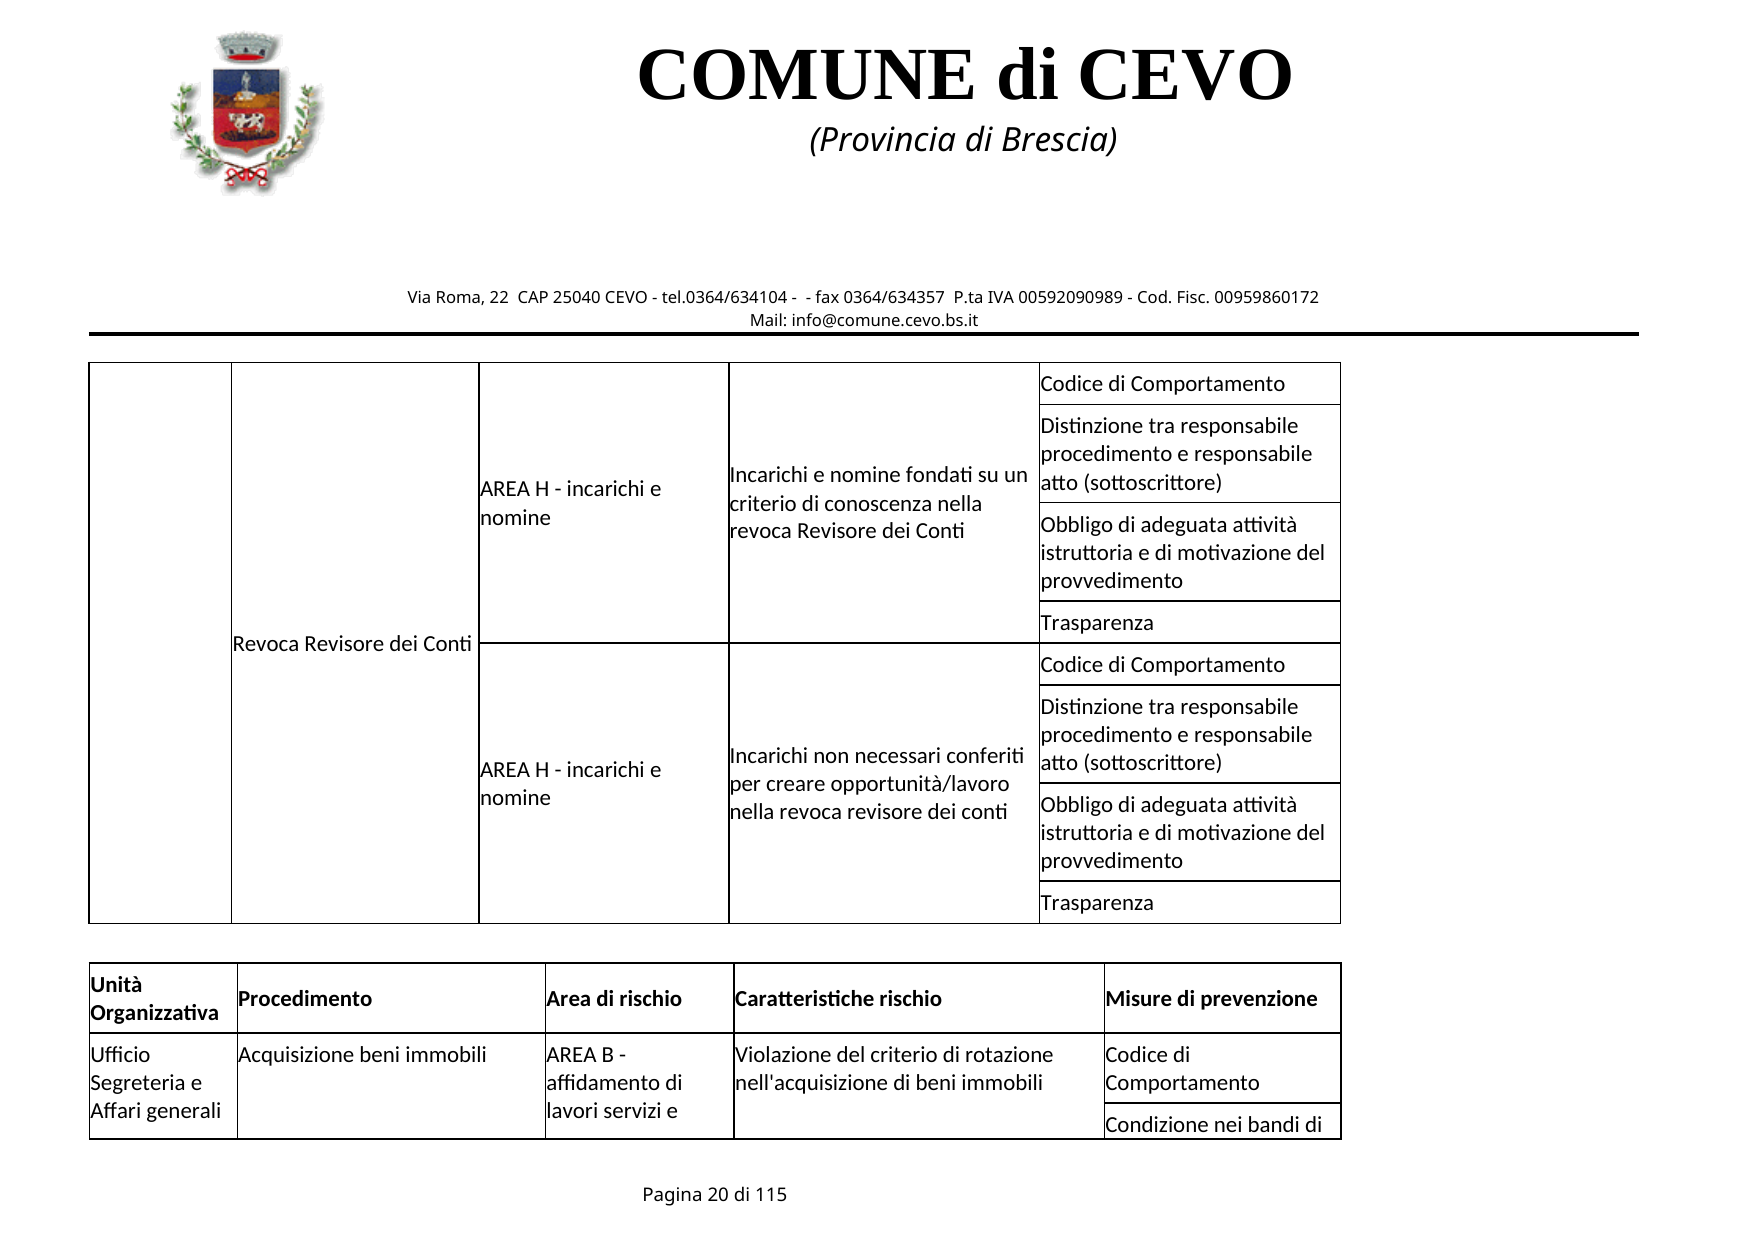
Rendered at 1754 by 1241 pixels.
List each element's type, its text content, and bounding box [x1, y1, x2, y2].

picture [168, 29, 325, 197]
table_cell Ufficio Segreteria e Affari generali [90, 1034, 237, 1138]
table_cell Distinzione tra responsabile procedimento e responsabile atto (sottoscrittore) [1040, 686, 1340, 782]
table_cell AREA B - affidamento di lavori servizi e forniture [546, 1034, 733, 1138]
table_cell Revoca Revisore dei Conti [232, 363, 478, 922]
table_cell Codice di Comportamento [1040, 644, 1340, 684]
table_cell AREA H - incarichi e nomine [480, 644, 728, 922]
table_cell AREA H - incarichi e nomine [480, 363, 728, 642]
table_cell Codice di Comportamento [1040, 363, 1340, 404]
table_header Procedimento [238, 964, 545, 1032]
table_cell Distinzione tra responsabile procedimento e responsabile atto (sottoscrittore) [1040, 405, 1340, 502]
table_cell Acquisizione beni immobili [238, 1034, 545, 1138]
table_cell Incarichi e nomine fondati su un criterio di conoscenza nella revoca Revisore dei Conti [730, 363, 1039, 642]
table_cell Violazione del criterio di rotazione nell'acquisizione di beni immobili [735, 1034, 1104, 1138]
table_cell Trasparenza [1040, 602, 1340, 642]
table_cell Incarichi non necessari conferiti per creare opportunità/lavoro nella revoca revisore dei conti [730, 644, 1039, 922]
table_cell Obbligo di adeguata attività istruttoria e di motivazione del provvedimento [1040, 784, 1340, 880]
table_cell Condizione nei bandi di non aver concluso contratti/attribuito incarichi con ex dipendenti [1105, 1104, 1340, 1138]
table_header Unità Organizzativa [90, 964, 237, 1032]
table_header Area di rischio [546, 964, 733, 1032]
table_cell Codice di Comportamento [1105, 1034, 1340, 1102]
table_cell Obbligo di adeguata attività istruttoria e di motivazione del provvedimento [1040, 503, 1340, 600]
table_cell Trasparenza [1040, 882, 1340, 922]
table_header Caratteristiche rischio [735, 964, 1104, 1032]
table_header Misure di prevenzione [1105, 964, 1340, 1032]
